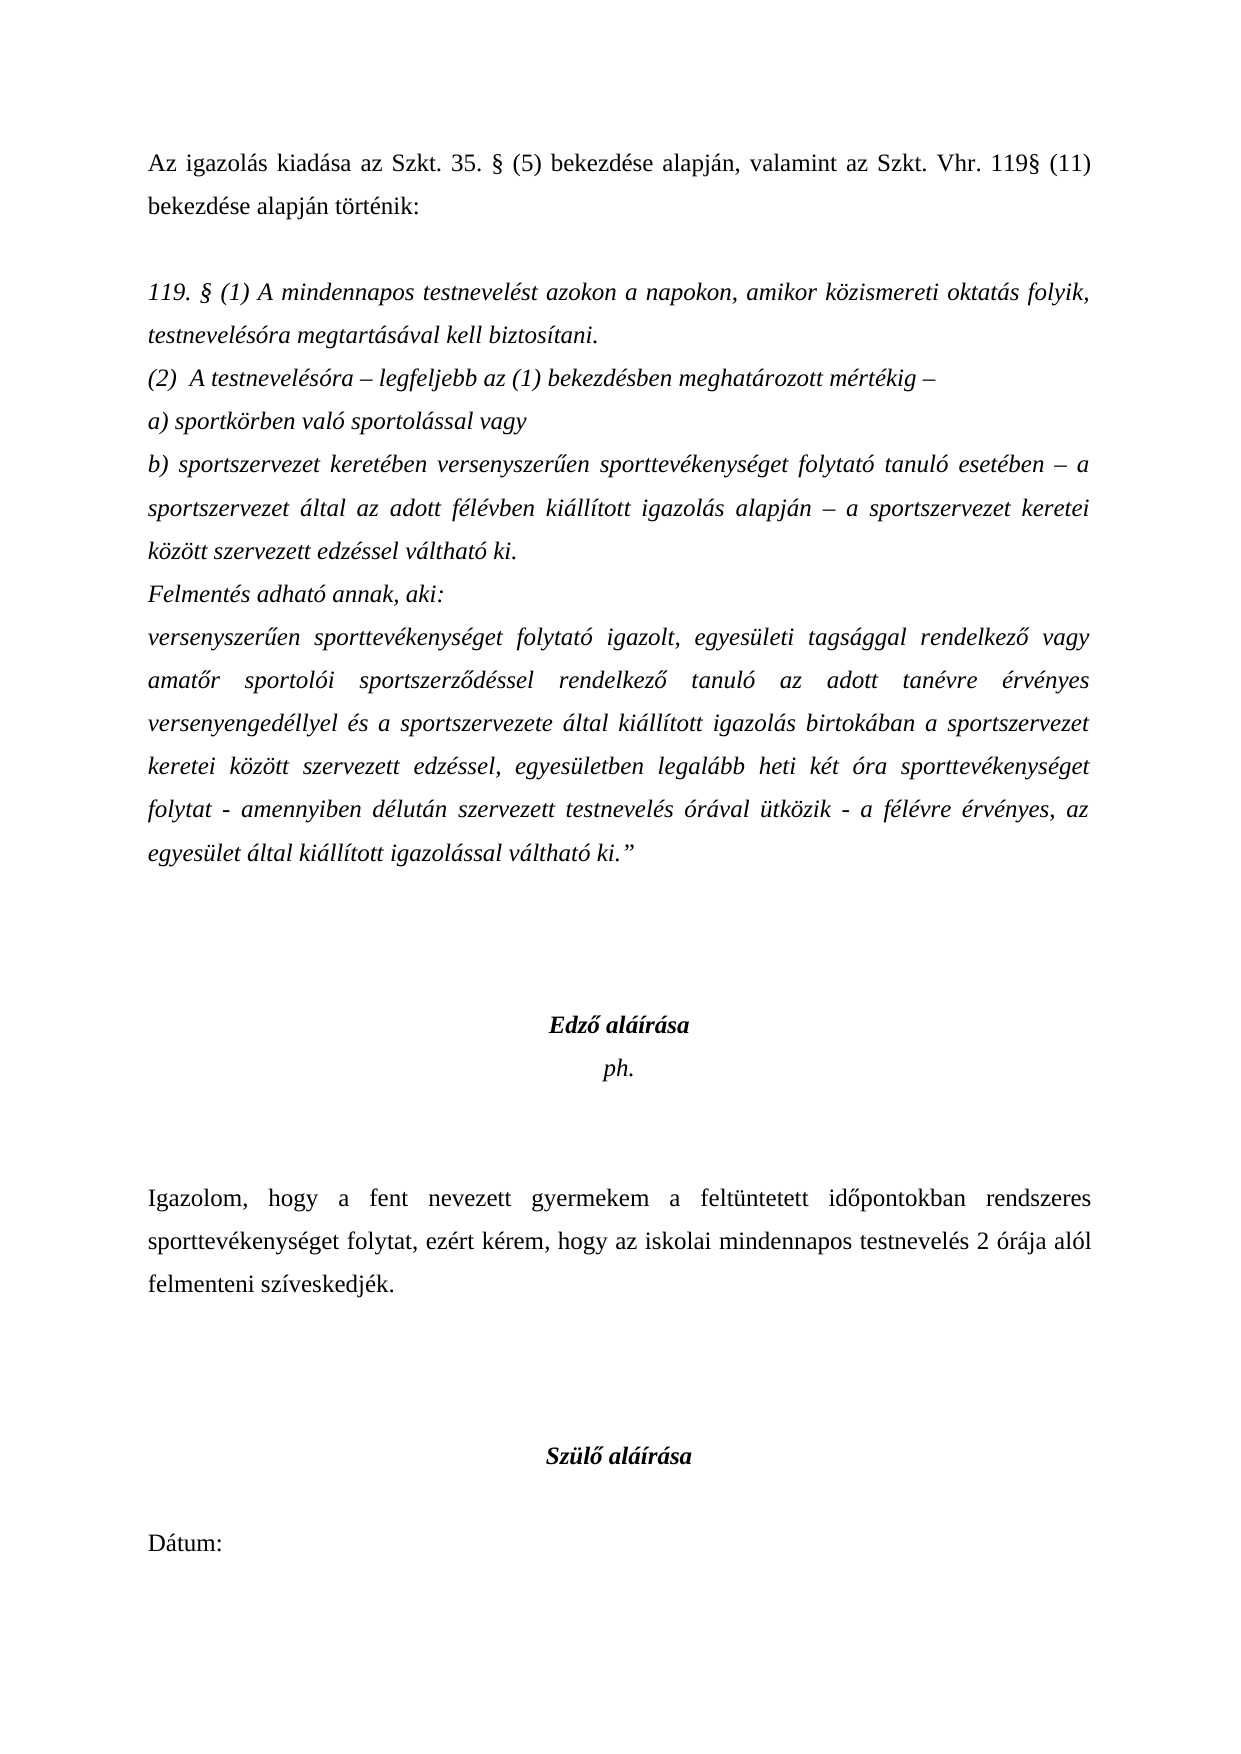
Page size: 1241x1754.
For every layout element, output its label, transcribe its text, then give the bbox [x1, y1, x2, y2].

text Dátum: [148, 1528, 1093, 1556]
text Szülő aláírása [148, 1441, 1093, 1470]
text Edző aláírása [148, 1010, 1093, 1039]
text versenyszerűen sporttevékenységet folytató igazolt, egyesületi tagsággal rendelkező vagy amatőr sportolói sportszerződéssel rendelkező tanuló az adott tanévre érvényes versenyengedéllyel és a sportszervezete által kiállított igazolás birtokában a sportszervezet keretei között szervezett edzéssel, egyesületben legalább heti két óra sporttevékenységet folytat - amennyiben délután szervezett testnevelés órával ütközik - a félévre érvényes, az egyesület által kiállított igazolással váltható ki.” [148, 622, 1093, 866]
text b) sportszervezet keretében versenyszerűen sporttevékenységet folytató tanuló esetében – a sportszervezet által az adott félévben kiállított igazolás alapján – a sportszervezet keretei között szervezett edzéssel váltható ki. [148, 449, 1093, 564]
text Az igazolás kiadása az Szkt. 35. § (5) bekezdése alapján, valamint az Szkt. Vhr. 119§ (11) bekezdése alapján történik: [148, 148, 1093, 219]
text Felmentés adható annak, aki: [148, 579, 1093, 608]
text ph. [148, 1053, 1093, 1082]
text 119. § (1) A mindennapos testnevelést azokon a napokon, amikor közismereti oktatás folyik, testnevelésóra megtartásával kell biztosítani. [148, 277, 1093, 349]
text Igazolom, hogy a fent nevezett gyermekem a feltüntetett időpontokban rendszeres sporttevékenységet folytat, ezért kérem, hogy az iskolai mindennapos testnevelés 2 órája alól felmenteni szíveskedjék. [148, 1183, 1093, 1298]
text a) sportkörben való sportolással vagy [148, 406, 1093, 435]
text (2) A testnevelésóra – legfeljebb az (1) bekezdésben meghatározott mértékig – [148, 363, 1093, 392]
